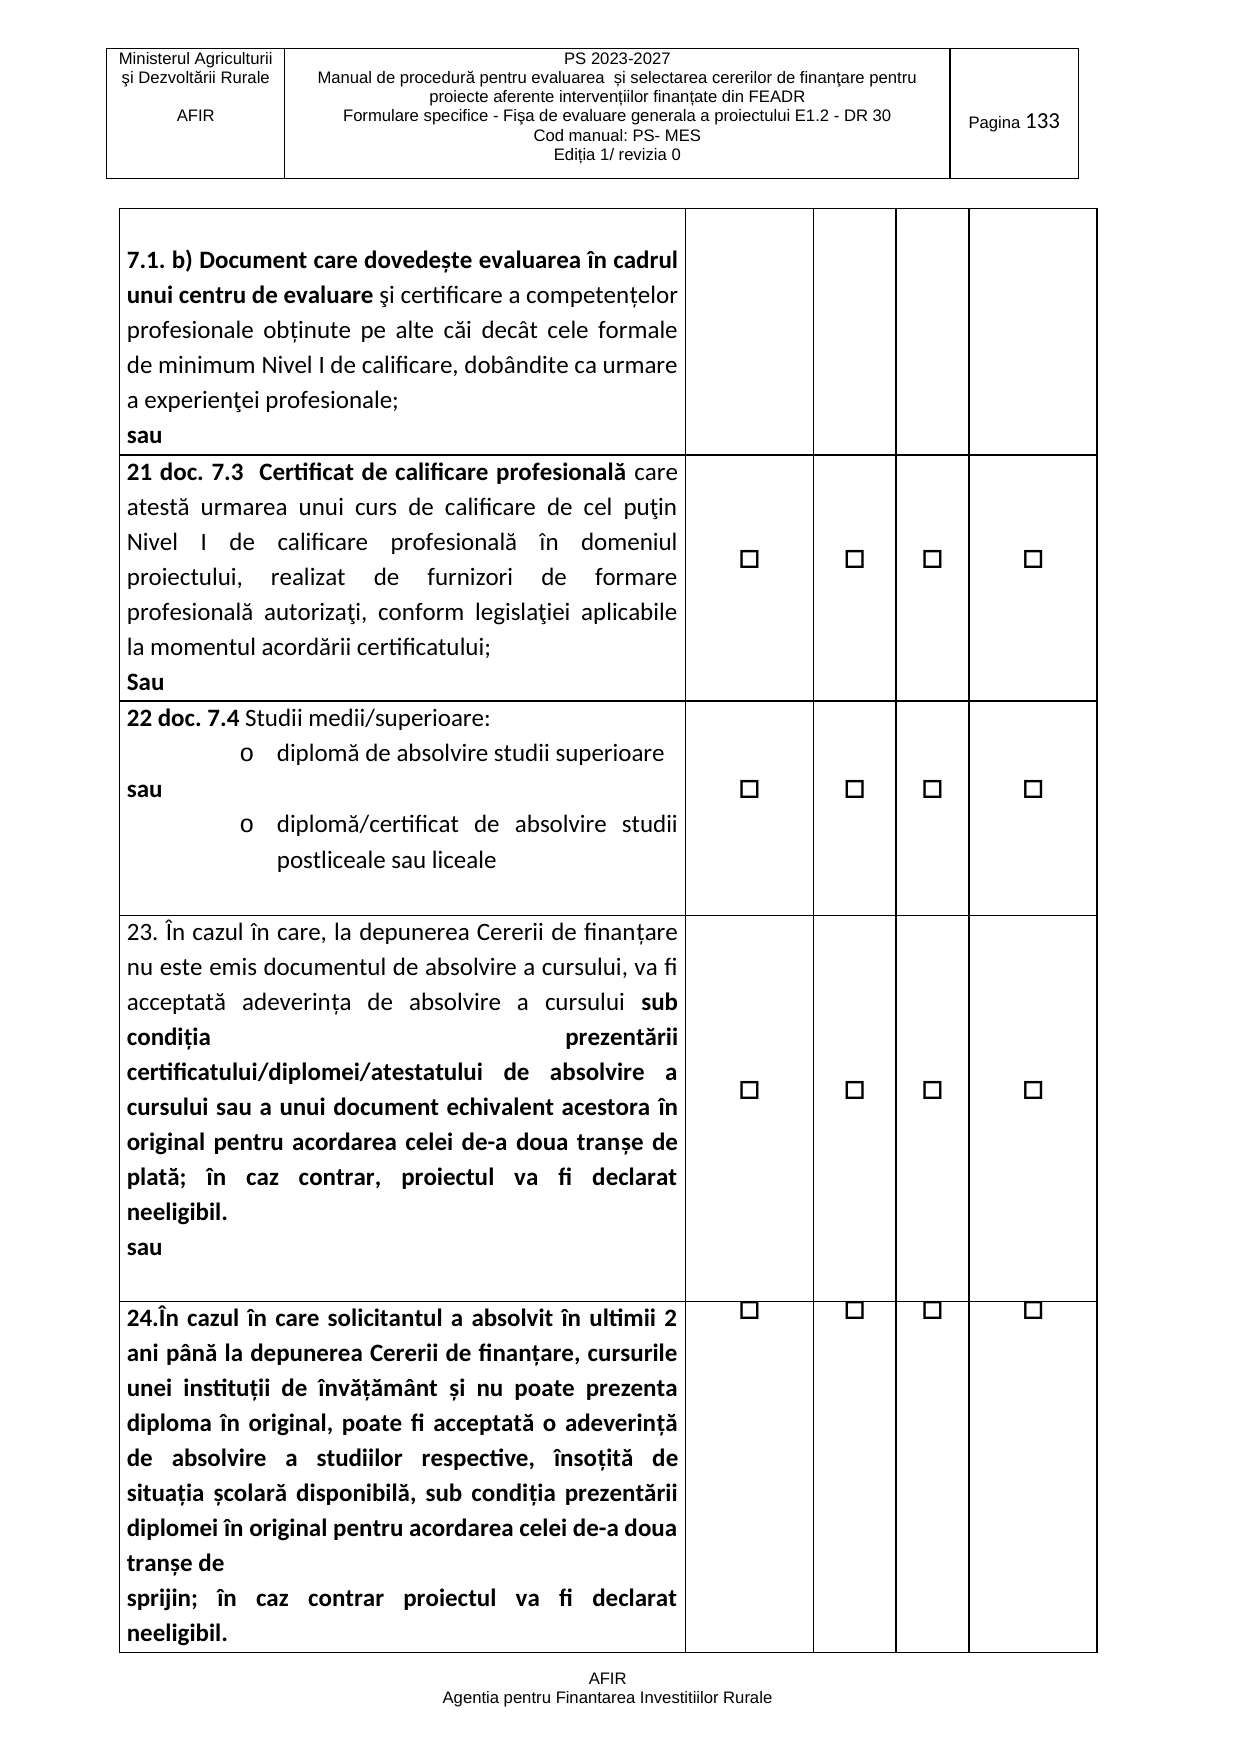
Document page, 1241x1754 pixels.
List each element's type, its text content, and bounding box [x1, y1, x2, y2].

table_cell [686, 1302, 813, 1652]
table_cell [970, 1302, 1096, 1652]
table_cell [970, 209, 1096, 454]
table_cell [686, 209, 813, 454]
table_cell [814, 209, 895, 454]
table_cell [814, 456, 895, 700]
table_cell [686, 702, 813, 914]
table_cell [814, 1302, 895, 1652]
table_cell 21 doc. 7.3 Certificat de calificare profesională care atestă urmarea unui curs de calificare de cel puţin Nivel I de calificare profesională în domeniul proiectului, realizat de furnizori de formare profesională autorizaţi, conform legislaţiei aplicabile la momentul acordării certificatului; Sau [120, 456, 685, 700]
table_cell [814, 916, 895, 1301]
table_cell [686, 916, 813, 1301]
table_cell [897, 916, 968, 1301]
table_cell [970, 456, 1096, 700]
table_cell 23. În cazul în care, la depunerea Cererii de finanțare nu este emis documentul de absolvire a cursului, va fi acceptată adeverința de absolvire a cursului sub condiţia prezentării certificatului/diplomei/atestatului de absolvire a cursului sau a unui document echivalent acestora în original pentru acordarea celei de-a doua tranşe de plată; în caz contrar, proiectul va fi declarat neeligibil. sau [120, 916, 685, 1301]
table_cell [897, 1302, 968, 1652]
table_cell 22 doc. 7.4 Studii medii/superioare: diplomă de absolvire studii superioare sau diplomă/certificat de absolvire studii postliceale sau liceale [120, 702, 685, 914]
table_cell [970, 702, 1096, 914]
table_cell [970, 916, 1096, 1301]
table_cell [897, 209, 968, 454]
table_cell [814, 702, 895, 914]
table_cell [897, 702, 968, 914]
table_cell [897, 456, 968, 700]
table_cell [686, 456, 813, 700]
